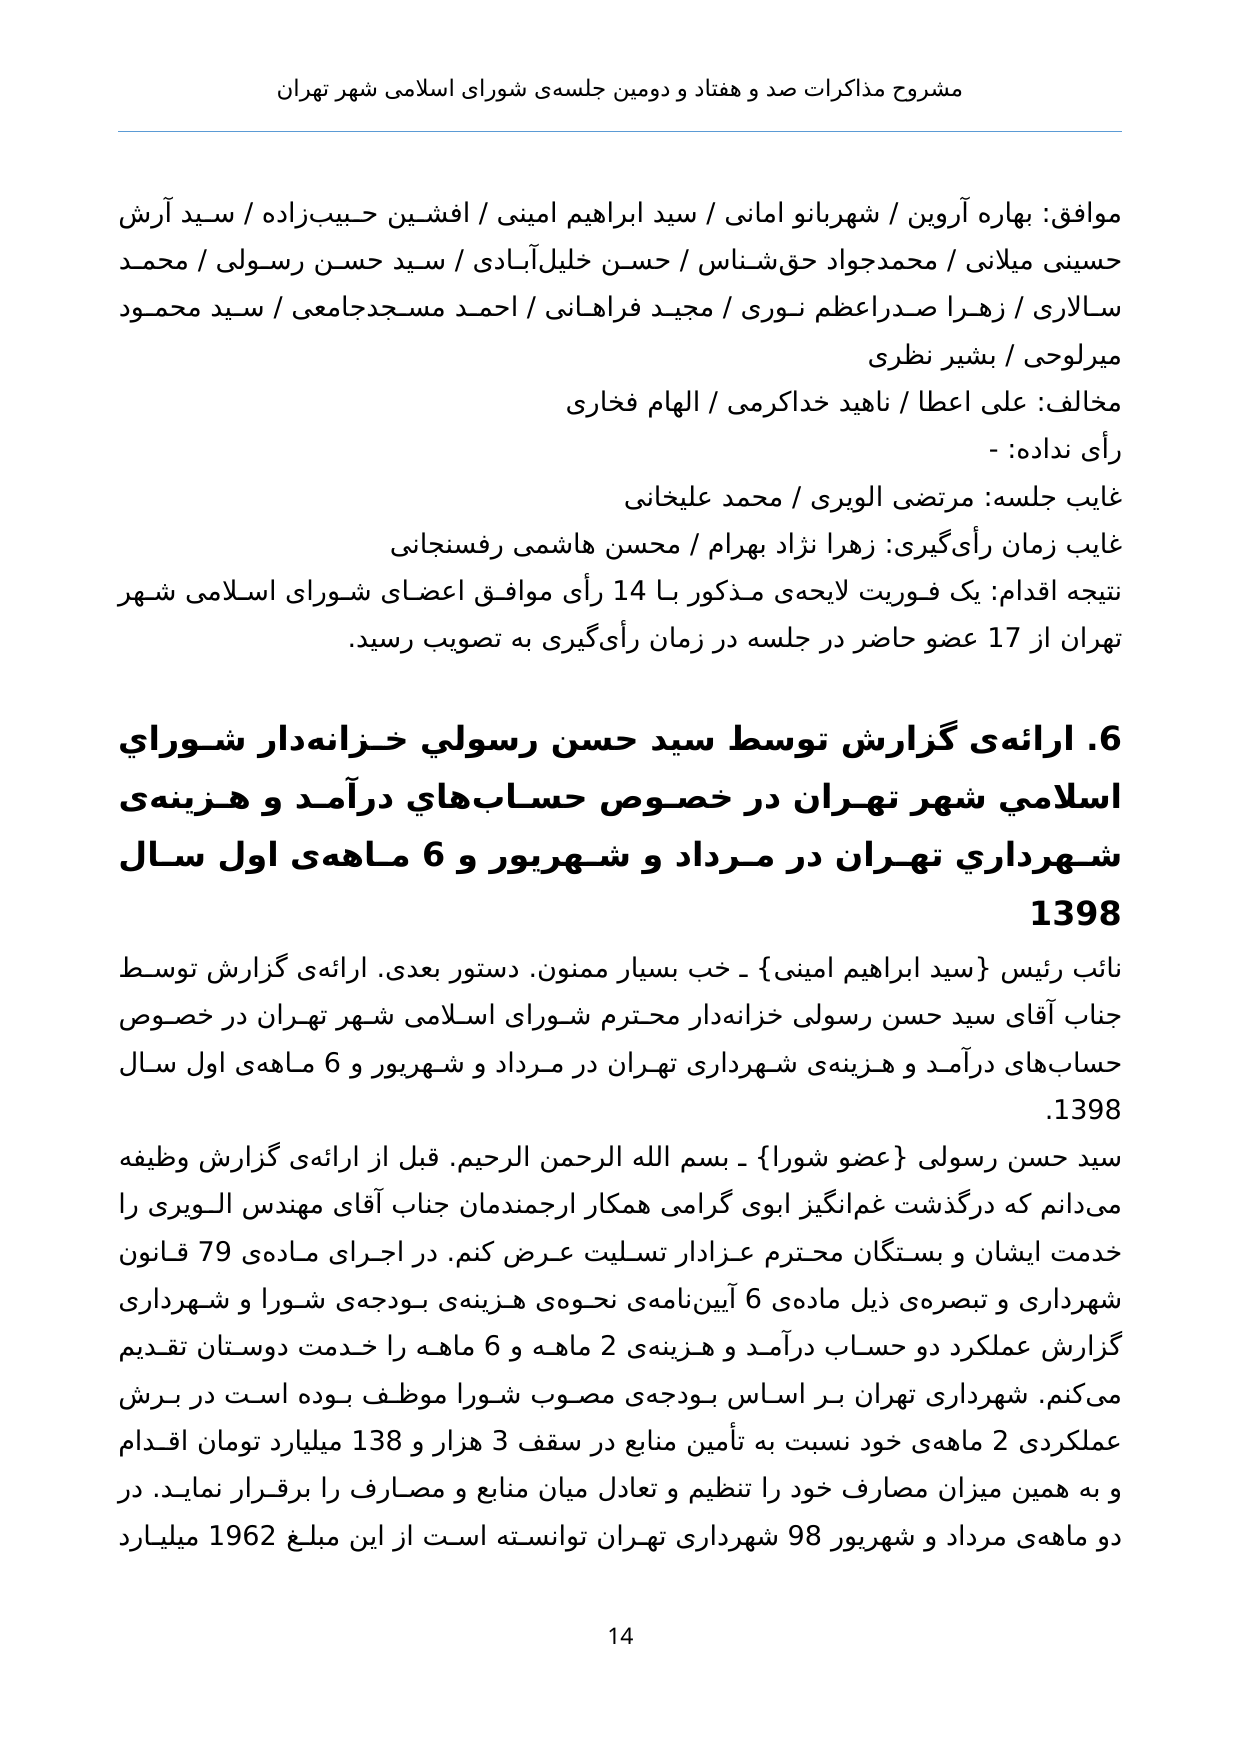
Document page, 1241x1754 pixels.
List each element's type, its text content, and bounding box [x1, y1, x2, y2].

text رأی نداده: - [118, 433, 1122, 465]
text غایب زمان رأی‌گیری: زهرا نژاد بهرام / محسن هاشمی رفسنجانی [118, 528, 1122, 560]
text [118, 1142, 1122, 1551]
text نتیجه اقدام: یک فوریت لایحه‌ی مذکور با 14 رأی موافق اعضای شورای اسلامی شهر تهران از 17 عضو حاضر در جلسه در زمان رأی‌گیری به تصویب رسید. [118, 575, 1122, 654]
text غایب جلسه: مرتضی الویری / محمد علیخانی [118, 481, 1122, 512]
text مخالف: علی اعطا / ناهید خداکرمی / الهام فخاری [118, 386, 1122, 418]
subtitle 6. ارائه‌ی گزارش توسط سيد حسن رسولي خزانه‌دار شوراي اسلامي شهر تهران در خصوص حساب‌هاي درآمد و هزينه‌ی شهرداري تهران در مرداد و شهريور و 6 ماهه‌ی اول سال 1398 [118, 719, 1122, 933]
text موافق: بهاره آروين / شهربانو امانی / سید ابراهیم امینی / افشین حبیب‌زاده / سید آرش حسینی میلانی / محمدجواد حق‌شناس / حسن خلیل‌آبادی / سید حسن رسولی / محمد سالاری / زهرا صدراعظم نوری / مجید فراهانی / احمد مسجدجامعی / سید محمود میرلوحی / بشیر نظری [118, 197, 1122, 371]
text نائب رئیس {سید ابراهیم امینی} ـ خب بسیار ممنون. دستور بعدی. ارائه‌‌‌ی گزارش توسط جناب آقای سید حسن رسولی خزانه‌‌‌دار محترم شورای اسلامی شهر تهران در خصوص حساب‌‌‌های درآمد و هزینه‌‌‌ی شهرداری تهران در مرداد و شهریور و 6 ماهه‌‌‌ی اول سال 1398. [118, 952, 1122, 1126]
